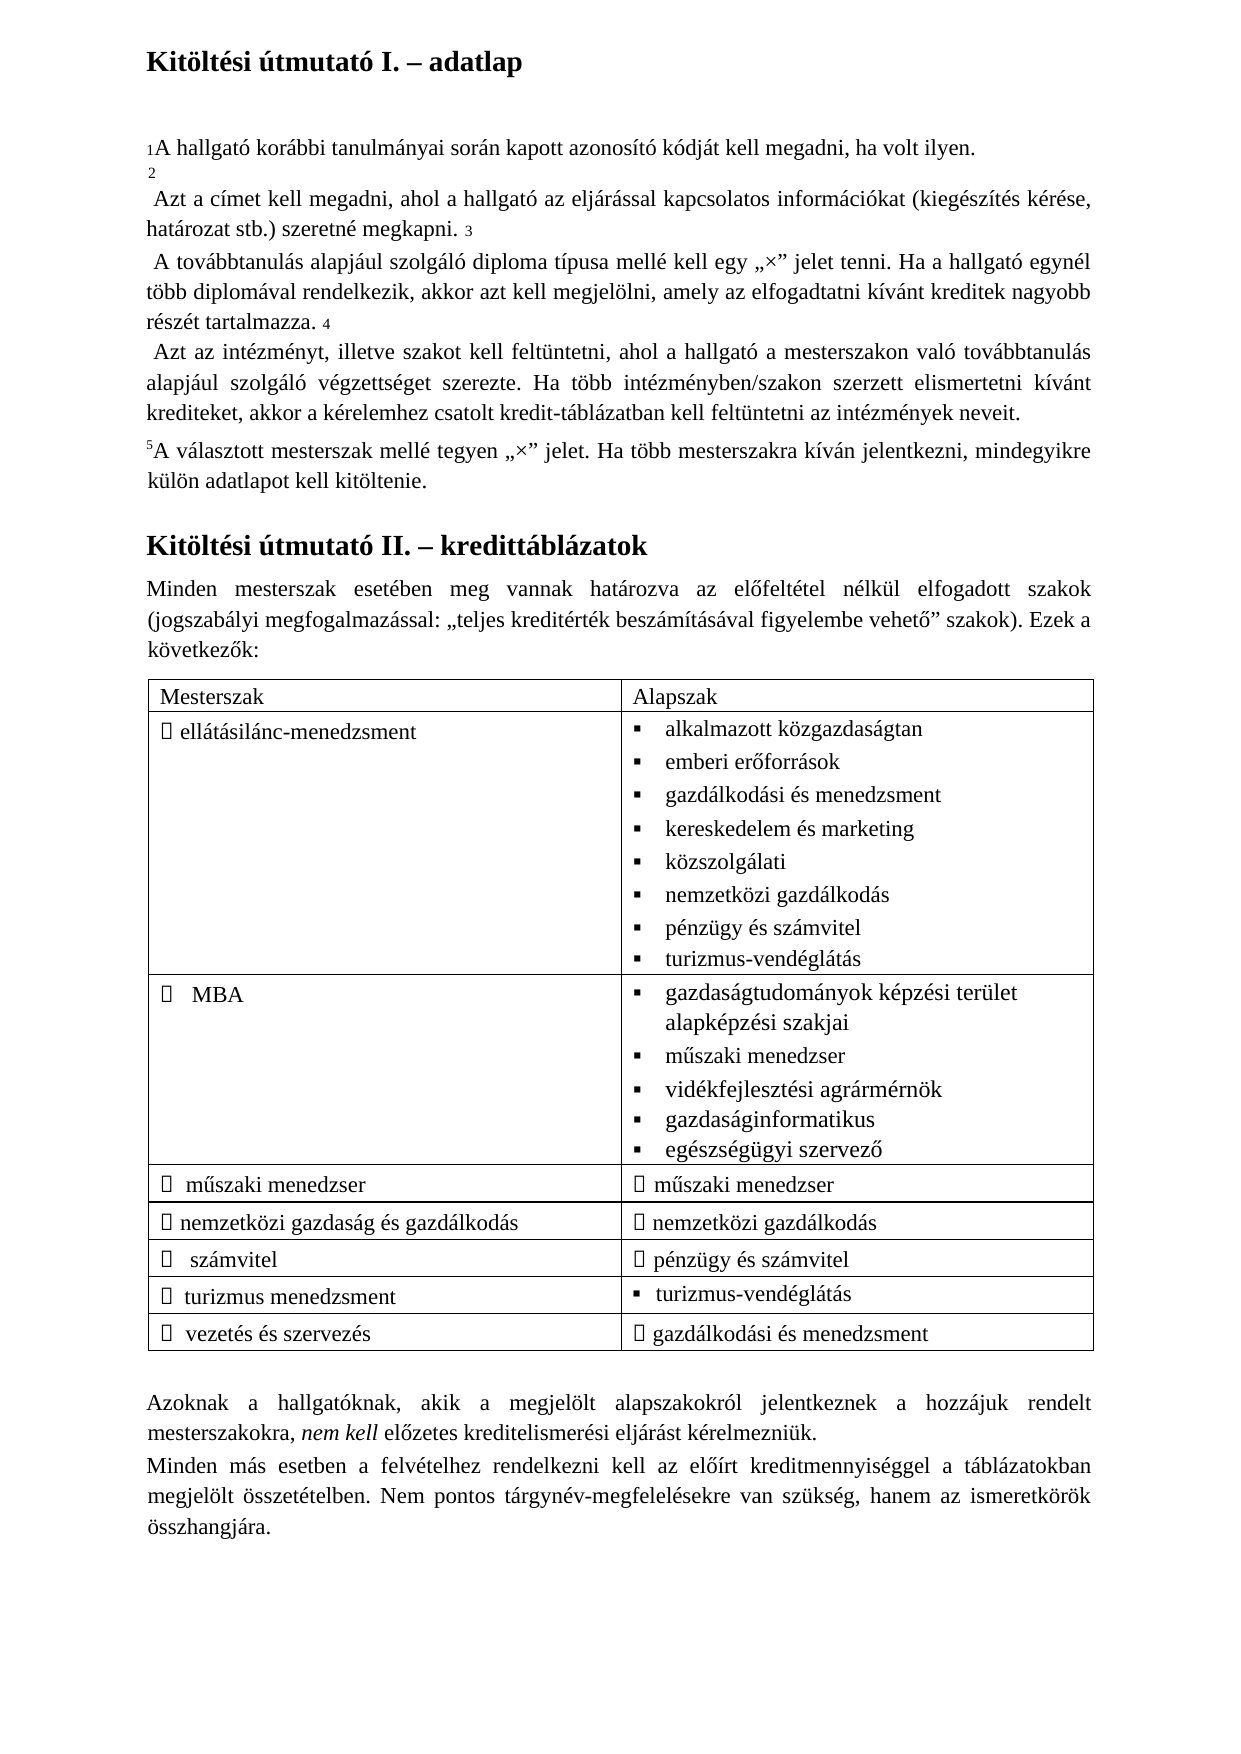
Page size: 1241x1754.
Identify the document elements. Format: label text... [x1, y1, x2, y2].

table_cell  nemzetközi gazdálkodás [622, 1203, 1093, 1238]
table_cell  turizmus menedzsment [149, 1277, 621, 1313]
table_cell  vezetés és szervezés [149, 1314, 621, 1350]
table_header Mesterszak [149, 680, 621, 711]
table_cell alkalmazott közgazdaságtan emberi erőforrások gazdálkodási és menedzsment kereskedelem és marketing közszolgálati nemzetközi gazdálkodás pénzügy és számvitel turizmus-vendéglátás [622, 712, 1093, 974]
table_header Alapszak [622, 680, 1093, 711]
table_cell  pénzügy és számvitel [622, 1240, 1093, 1276]
table_cell gazdaságtudományok képzési terület alapképzési szakjai műszaki menedzser vidékfejlesztési agrármérnök gazdaságinformatikus egészségügyi szervező [622, 975, 1093, 1164]
text A továbbtanulás alapjául szolgáló diploma típusa mellé kell egy „×” jelet tenni. Ha a hallgató egynél több diplomával rendelkezik, akkor azt kell megjelölni, amely az elfogadtatni kívánt kreditek nagyobb részét tartalmazza. 4 [146, 248, 1093, 334]
text Azt a címet kell megadni, ahol a hallgató az eljárással kapcsolatos információkat (kiegészítés kérése, határozat stb.) szeretné megkapni. 3 [146, 185, 1093, 241]
table_cell turizmus-vendéglátás [622, 1277, 1093, 1313]
table_cell  gazdálkodási és menedzsment [622, 1314, 1093, 1350]
table_cell  ellátásilánc-menedzsment [149, 712, 621, 974]
table_cell  műszaki menedzser [149, 1165, 621, 1201]
table_cell  nemzetközi gazdaság és gazdálkodás [149, 1203, 621, 1238]
text Azt az intézményt, illetve szakot kell feltüntetni, ahol a hallgató a mesterszakon való továbbtanulás alapjául szolgáló végzettséget szerezte. Ha több intézményben/szakon szerzett elismertetni kívánt krediteket, akkor a kérelemhez csatolt kredit-táblázatban kell feltüntetni az intézmények neveit. [146, 338, 1093, 425]
subtitle Kitöltési útmutató II. – kredittáblázatok [146, 528, 1093, 561]
subtitle Kitöltési útmutató I. – adatlap [146, 44, 1093, 78]
text 1A hallgató korábbi tanulmányai során kapott azonosító kódját kell megadni, ha volt ilyen. [146, 134, 1093, 160]
table_cell  műszaki menedzser [622, 1165, 1093, 1201]
text Azoknak a hallgatóknak, akik a megjelölt alapszakokról jelentkeznek a hozzájuk rendelt mesterszakokra, nem kell előzetes kreditelismerési eljárást kérelmezniük. [146, 1389, 1093, 1445]
text 2 [148, 164, 1093, 182]
text 5A választott mesterszak mellé tegyen „×” jelet. Ha több mesterszakra kíván jelentkezni, mindegyikre külön adatlapot kell kitöltenie. [146, 437, 1093, 493]
text Minden mesterszak esetében meg vannak határozva az előfeltétel nélkül elfogadott szakok (jogszabályi megfogalmazással: „teljes kreditérték beszámításával figyelembe vehető” szakok). Ezek a következők: [146, 576, 1093, 662]
text Minden más esetben a felvételhez rendelkezni kell az előírt kreditmennyiséggel a táblázatokban megjelölt összetételben. Nem pontos tárgynév-megfelelésekre van szükség, hanem az ismeretkörök összhangjára. [146, 1452, 1093, 1539]
table_cell  MBA [149, 975, 621, 1164]
table_cell  számvitel [149, 1240, 621, 1276]
